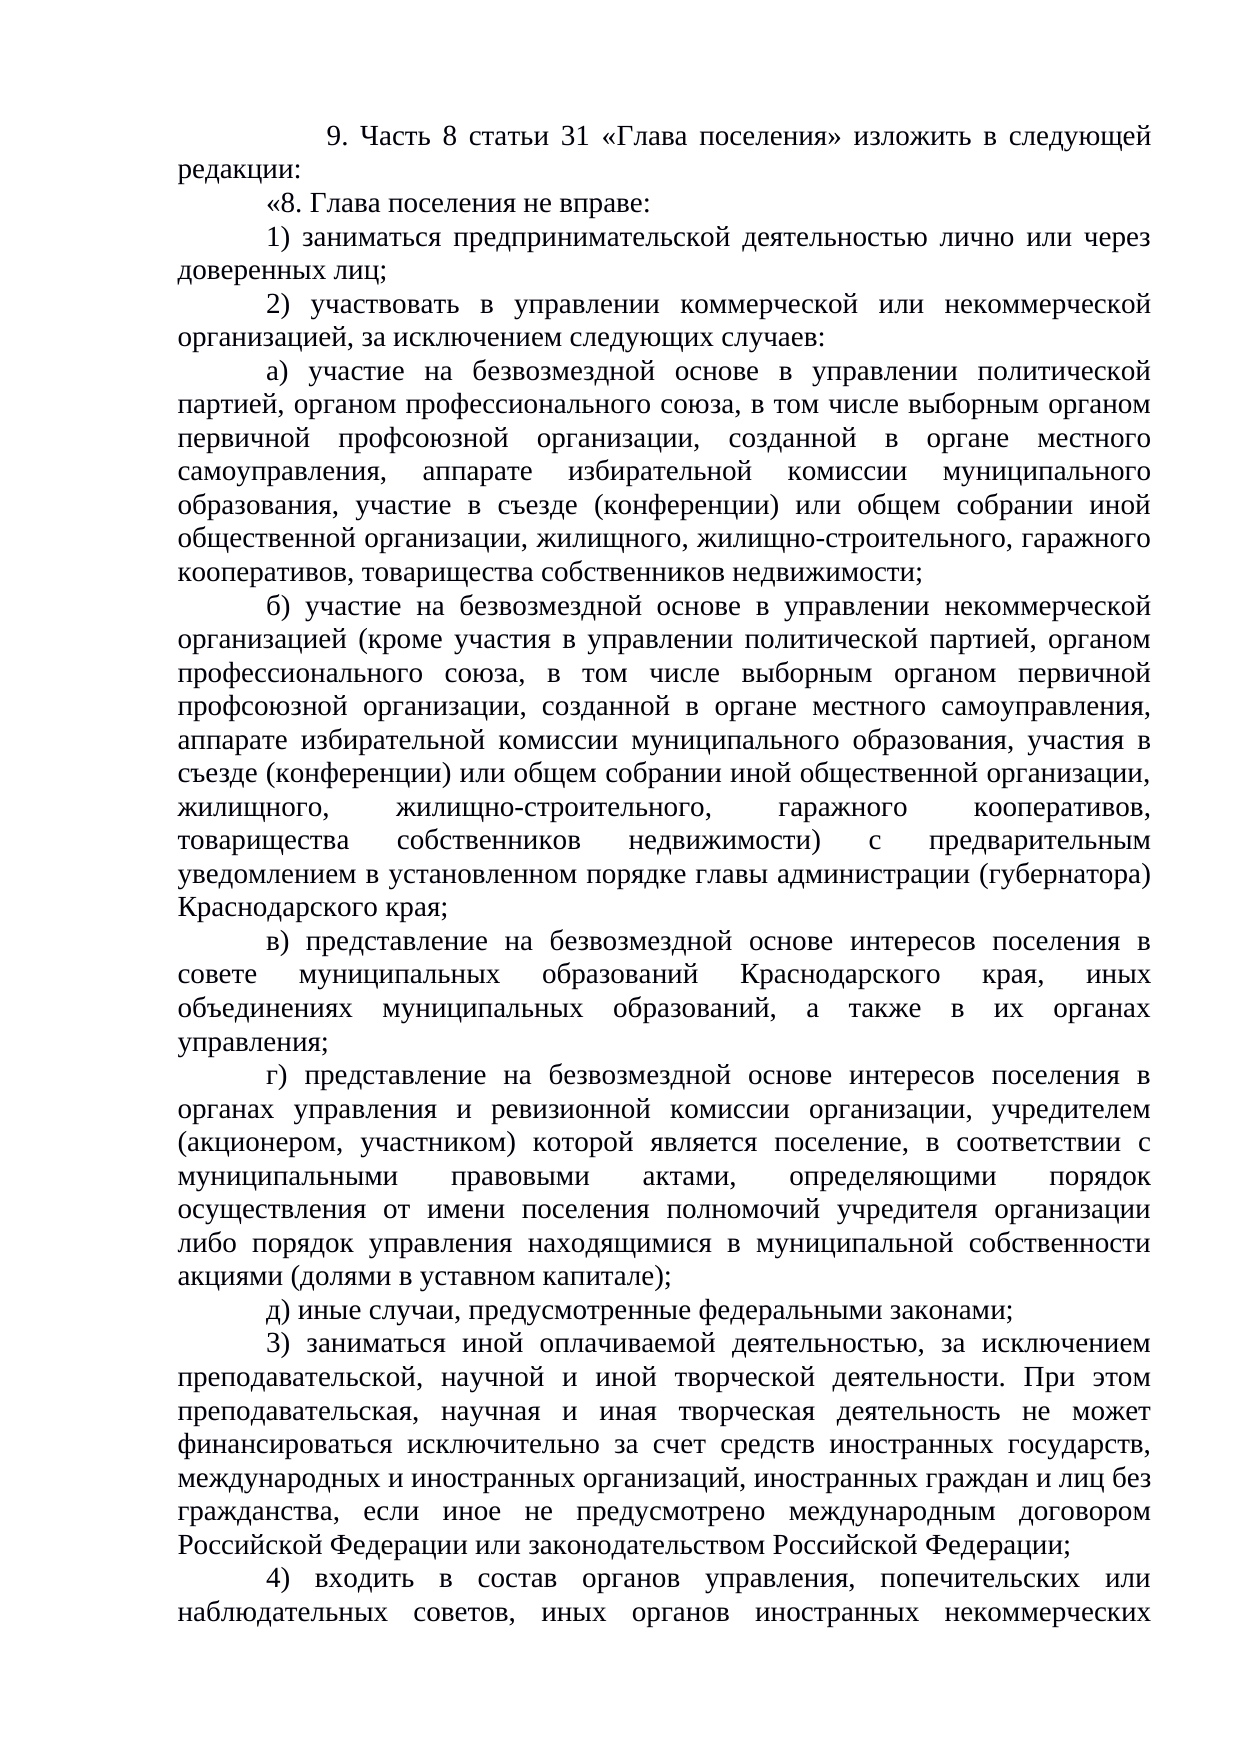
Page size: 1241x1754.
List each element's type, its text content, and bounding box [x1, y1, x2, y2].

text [177, 1560, 1152, 1627]
text а) участие на безвозмездной основе в управлении политической партией, органом профессионального союза, в том числе выборным органом первичной профсоюзной организации, созданной в органе местного самоуправления, аппарате избирательной комиссии муниципального образования, участие в съезде (конференции) или общем собрании иной общественной организации, жилищного, жилищно-строительного, гаражного кооперативов, товарищества собственников недвижимости; [177, 353, 1152, 588]
text «8. Глава поселения не вправе: [177, 185, 1152, 219]
text 1) заниматься предпринимательской деятельностью лично или через доверенных лиц; [177, 219, 1152, 286]
text б) участие на безвозмездной основе в управлении некоммерческой организацией (кроме участия в управлении политической партией, органом профессионального союза, в том числе выборным органом первичной профсоюзной организации, созданной в органе местного самоуправления, аппарате избирательной комиссии муниципального образования, участия в съезде (конференции) или общем собрании иной общественной организации, жилищного, жилищно-строительного, гаражного кооперативов, товарищества собственников недвижимости) с предварительным уведомлением в установленном порядке главы администрации (губернатора) Краснодарского края; [177, 588, 1152, 923]
text 9. Часть 8 статьи 31 «Глава поселения» изложить в следующей редакции: [177, 118, 1152, 185]
text 2) участвовать в управлении коммерческой или некоммерческой организацией, за исключением следующих случаев: [177, 286, 1152, 353]
text в) представление на безвозмездной основе интересов поселения в совете муниципальных образований Краснодарского края, иных объединениях муниципальных образований, а также в их органах управления; [177, 923, 1152, 1057]
text г) представление на безвозмездной основе интересов поселения в органах управления и ревизионной комиссии организации, учредителем (акционером, участником) которой является поселение, в соответствии с муниципальными правовыми актами, определяющими порядок осуществления от имени поселения полномочий учредителя организации либо порядок управления находящимися в муниципальной собственности акциями (долями в уставном капитале); [177, 1057, 1152, 1292]
text д) иные случаи, предусмотренные федеральными законами; [177, 1292, 1152, 1326]
text 3) заниматься иной оплачиваемой деятельностью, за исключением преподавательской, научной и иной творческой деятельности. При этом преподавательская, научная и иная творческая деятельность не может финансироваться исключительно за счет средств иностранных государств, международных и иностранных организаций, иностранных граждан и лиц без гражданства, если иное не предусмотрено международным договором Российской Федерации или законодательством Российской Федерации; [177, 1326, 1152, 1560]
